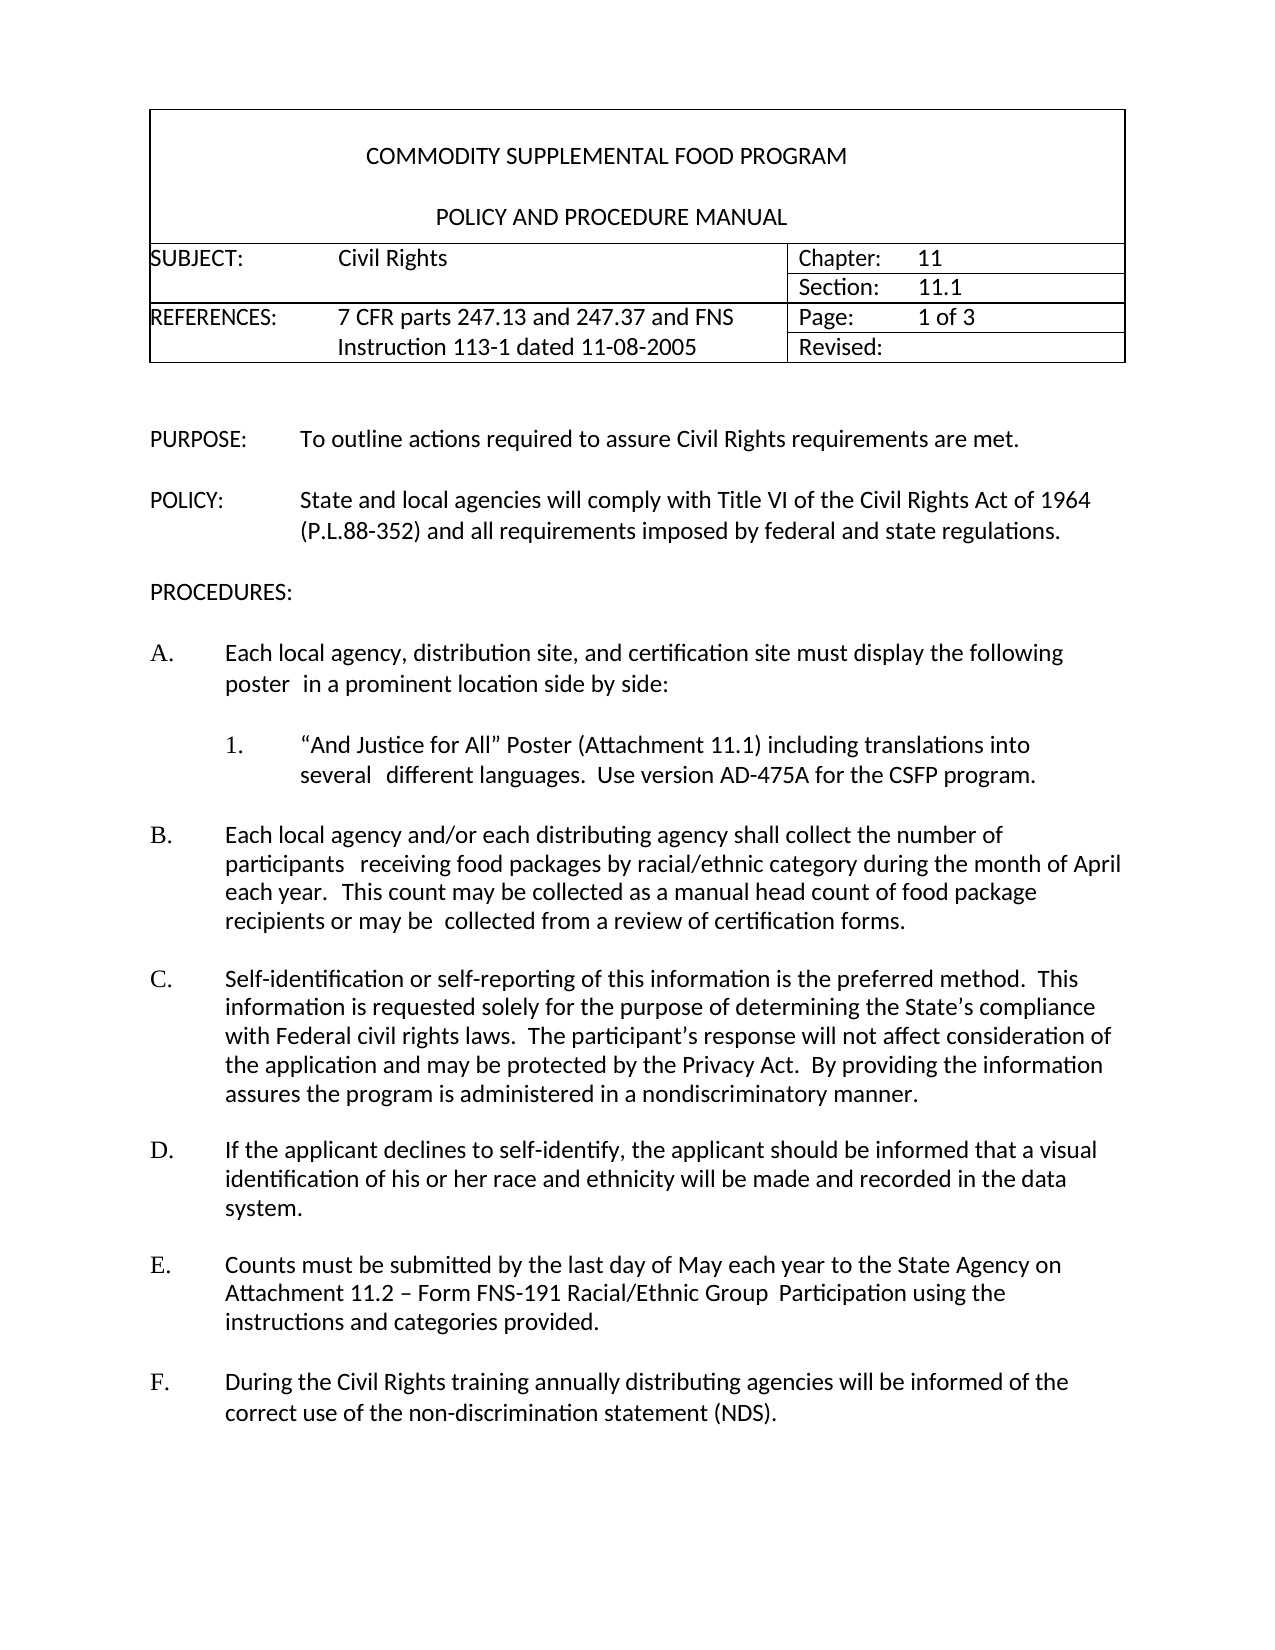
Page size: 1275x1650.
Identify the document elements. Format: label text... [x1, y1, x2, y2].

list Each local agency, distribution site, and certification site must display the following poster in a prominent location side by side: [150, 637, 1109, 698]
table_cell [899, 333, 1124, 362]
table_cell 11.1 [899, 274, 1124, 302]
text POLICY: State and local agencies will comply with Title VI of the Civil Rights Act of 1964 (P.L.88-352) and all requirements imposed by federal and state regulations. [150, 485, 1120, 546]
table_cell 1 of 3 [899, 304, 1124, 332]
list Self-identification or self-reporting of this information is the preferred method. This information is requested solely for the purpose of determining the State’s compliance with Federal civil rights laws. The participant’s response will not affect consideration of the application and may be protected by the Privacy Act. By providing the information assures the program is administered in a nondiscriminatory manner. [150, 964, 1123, 1108]
table_cell SUBJECT: [151, 244, 300, 302]
list If the applicant declines to self-identify, the applicant should be informed that a visual identification of his or her race and ethnicity will be made and recorded in the data system. [150, 1136, 1123, 1222]
table_cell Revised: [788, 333, 899, 362]
list “And Justice for All” Poster (Attachment 11.1) including translations into several different languages. Use version AD-475A for the CSFP program. [225, 729, 1054, 790]
table_cell Section: [788, 274, 899, 302]
list Each local agency and/or each distributing agency shall collect the number of participants receiving food packages by racial/ethnic category during the month of April each year. This count may be collected as a manual head count of food package recipients or may be collected from a review of certification forms. [150, 820, 1123, 935]
text PROCEDURES: [150, 576, 1135, 607]
text PURPOSE: To outline actions required to assure Civil Rights requirements are met. [150, 424, 1135, 454]
table_cell Page: [788, 304, 899, 332]
table_cell REFERENCES: 7 CFR parts 247.13 and 247.37 and FNS Instruction 113-1 dated 11-08-2005 [151, 304, 787, 362]
table_cell Chapter: 11 [788, 244, 1124, 272]
list Counts must be submitted by the last day of May each year to the State Agency on Attachment 11.2 – Form FNS-191 Racial/Ethnic Group Participation using the instructions and categories provided. [150, 1250, 1123, 1336]
table_cell Civil Rights [300, 244, 787, 302]
table_header COMMODITY SUPPLEMENTAL FOOD PROGRAM POLICY AND PROCEDURE MANUAL [151, 110, 1124, 243]
list During the Civil Rights training annually distributing agencies will be informed of the correct use of the non-discrimination statement (NDS). [150, 1367, 1104, 1428]
